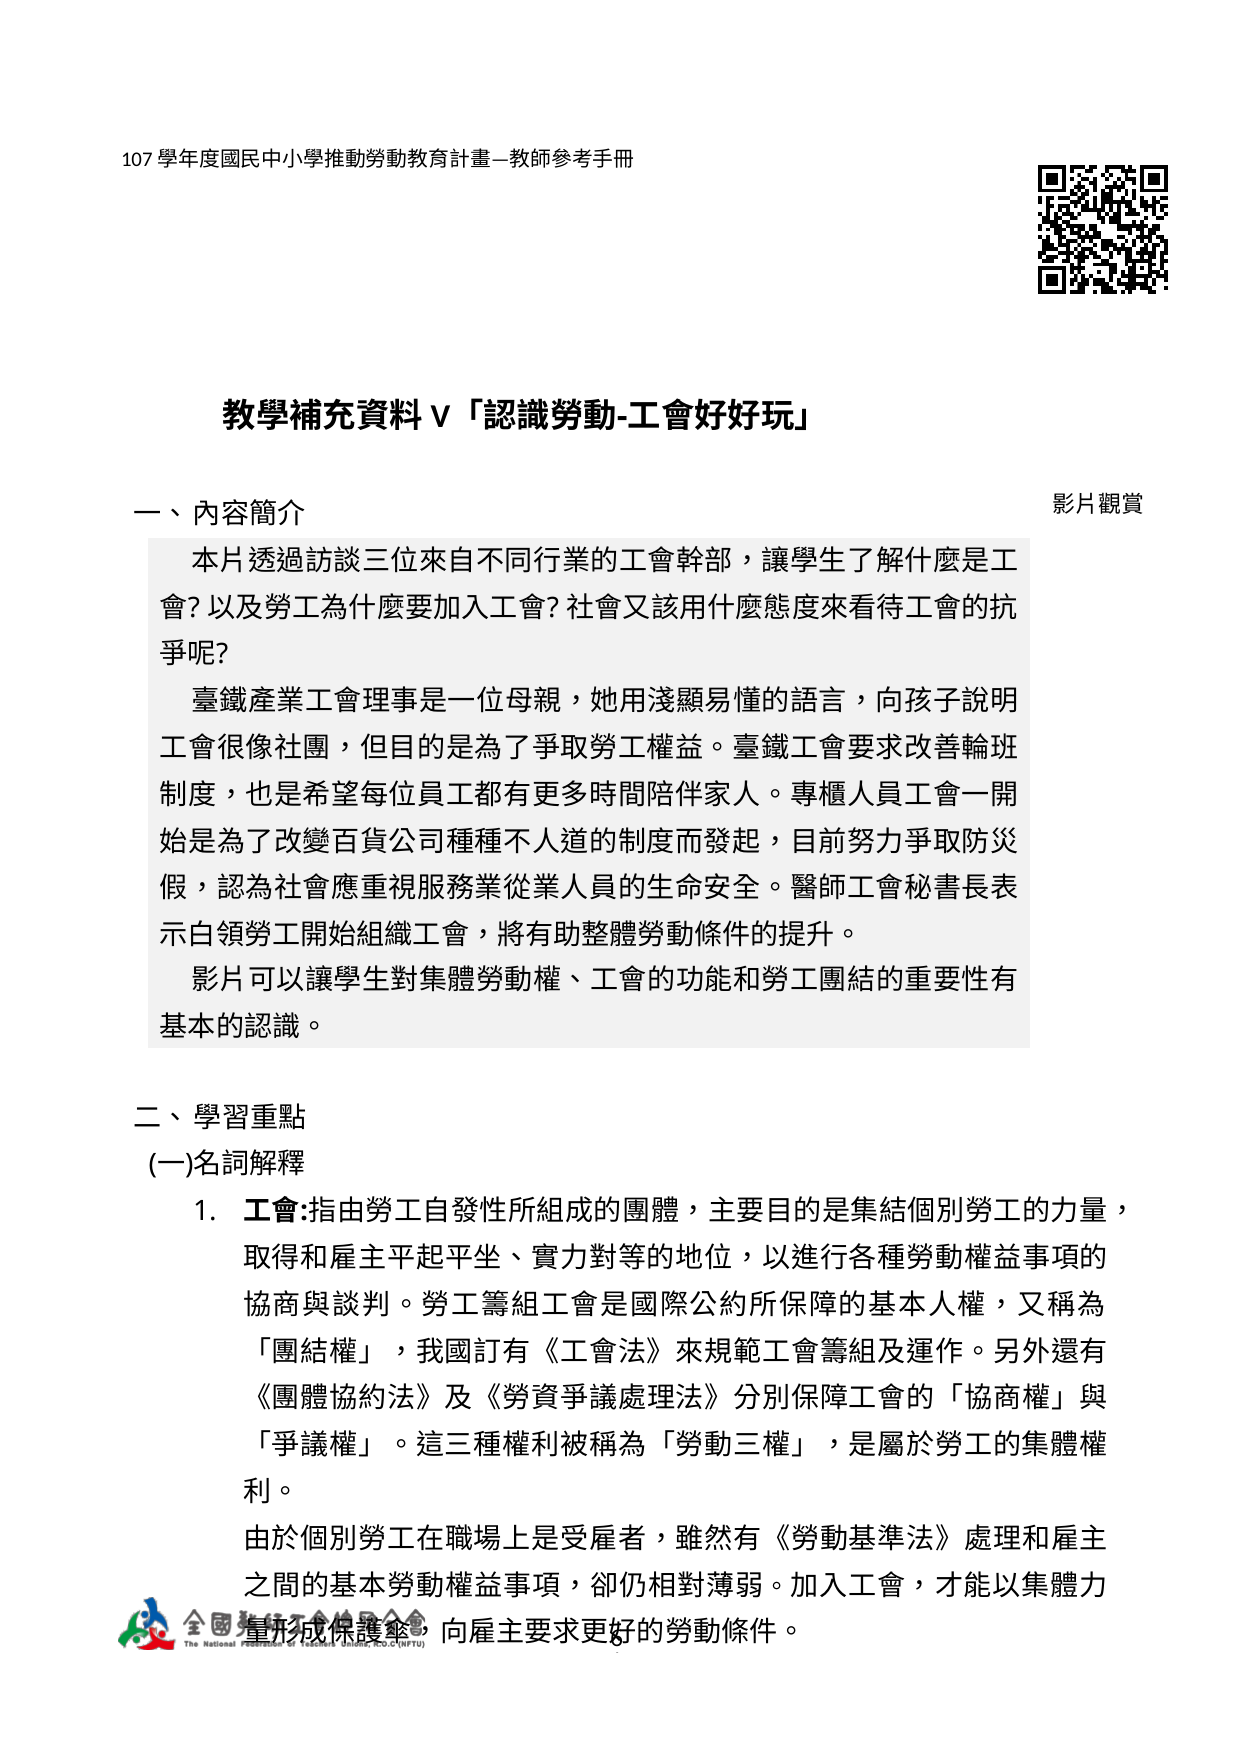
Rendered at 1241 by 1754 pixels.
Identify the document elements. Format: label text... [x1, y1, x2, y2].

list 內容簡介 [133, 491, 1176, 532]
text (一)名詞解釋 [148, 1141, 1176, 1182]
table_cell 影片可以讓學生對集體勞動權、工會的功能和勞工團結的重要性有基本的認識。 [148, 957, 1030, 1048]
text 教學補充資料 V「認識勞動-工會好好玩」 [119, 389, 1176, 437]
list 工會:指由勞工自發性所組成的團體，主要目的是集結個別勞工的力量，取得和雇主平起平坐、實力對等的地位，以進行各種勞動權益事項的協商與談判。勞工籌組工會是國際公約所保障的基本人權，又稱為「團結權」，我國訂有《工會法》來規範工會籌組及運作。另外還有《團體協約法》及《勞資爭議處理法》分別保障工會的「協商權」與「爭議權」。這三種權利被稱為「勞動三權」，是屬於勞工的集體權利。 [193, 1188, 1108, 1509]
text 由於個別勞工在職場上是受雇者，雖然有《勞動基準法》處理和雇主之間的基本勞動權益事項，卻仍相對薄弱。加入工會，才能以集體力量形成保護傘，向雇主要求更好的勞動條件。 [243, 1516, 1108, 1650]
list 學習重點 [133, 1094, 1176, 1135]
picture [118, 1597, 243, 1650]
picture [1028, 155, 1177, 303]
table_header 本片透過訪談三位來自不同行業的工會幹部，讓學生了解什麼是工會? 以及勞工為什麼要加入工會? 社會又該用什麼態度來看待工會的抗爭呢? 臺鐵產業工會理事是一位母親，她用淺顯易懂的語言，向孩子說明工會很像社團，但目的是為了爭取勞工權益。臺鐵工會要求改善輪班制度，也是希望每位員工都有更多時間陪伴家人。專櫃人員工會一開始是為了改變百貨公司種種不人道的制度而發起，目前努力爭取防災假，認為社會應重視服務業從業人員的生命安全。醫師工會秘書長表示白領勞工開始組織工會，將有助整體勞動條件的提升。 [148, 538, 1030, 957]
